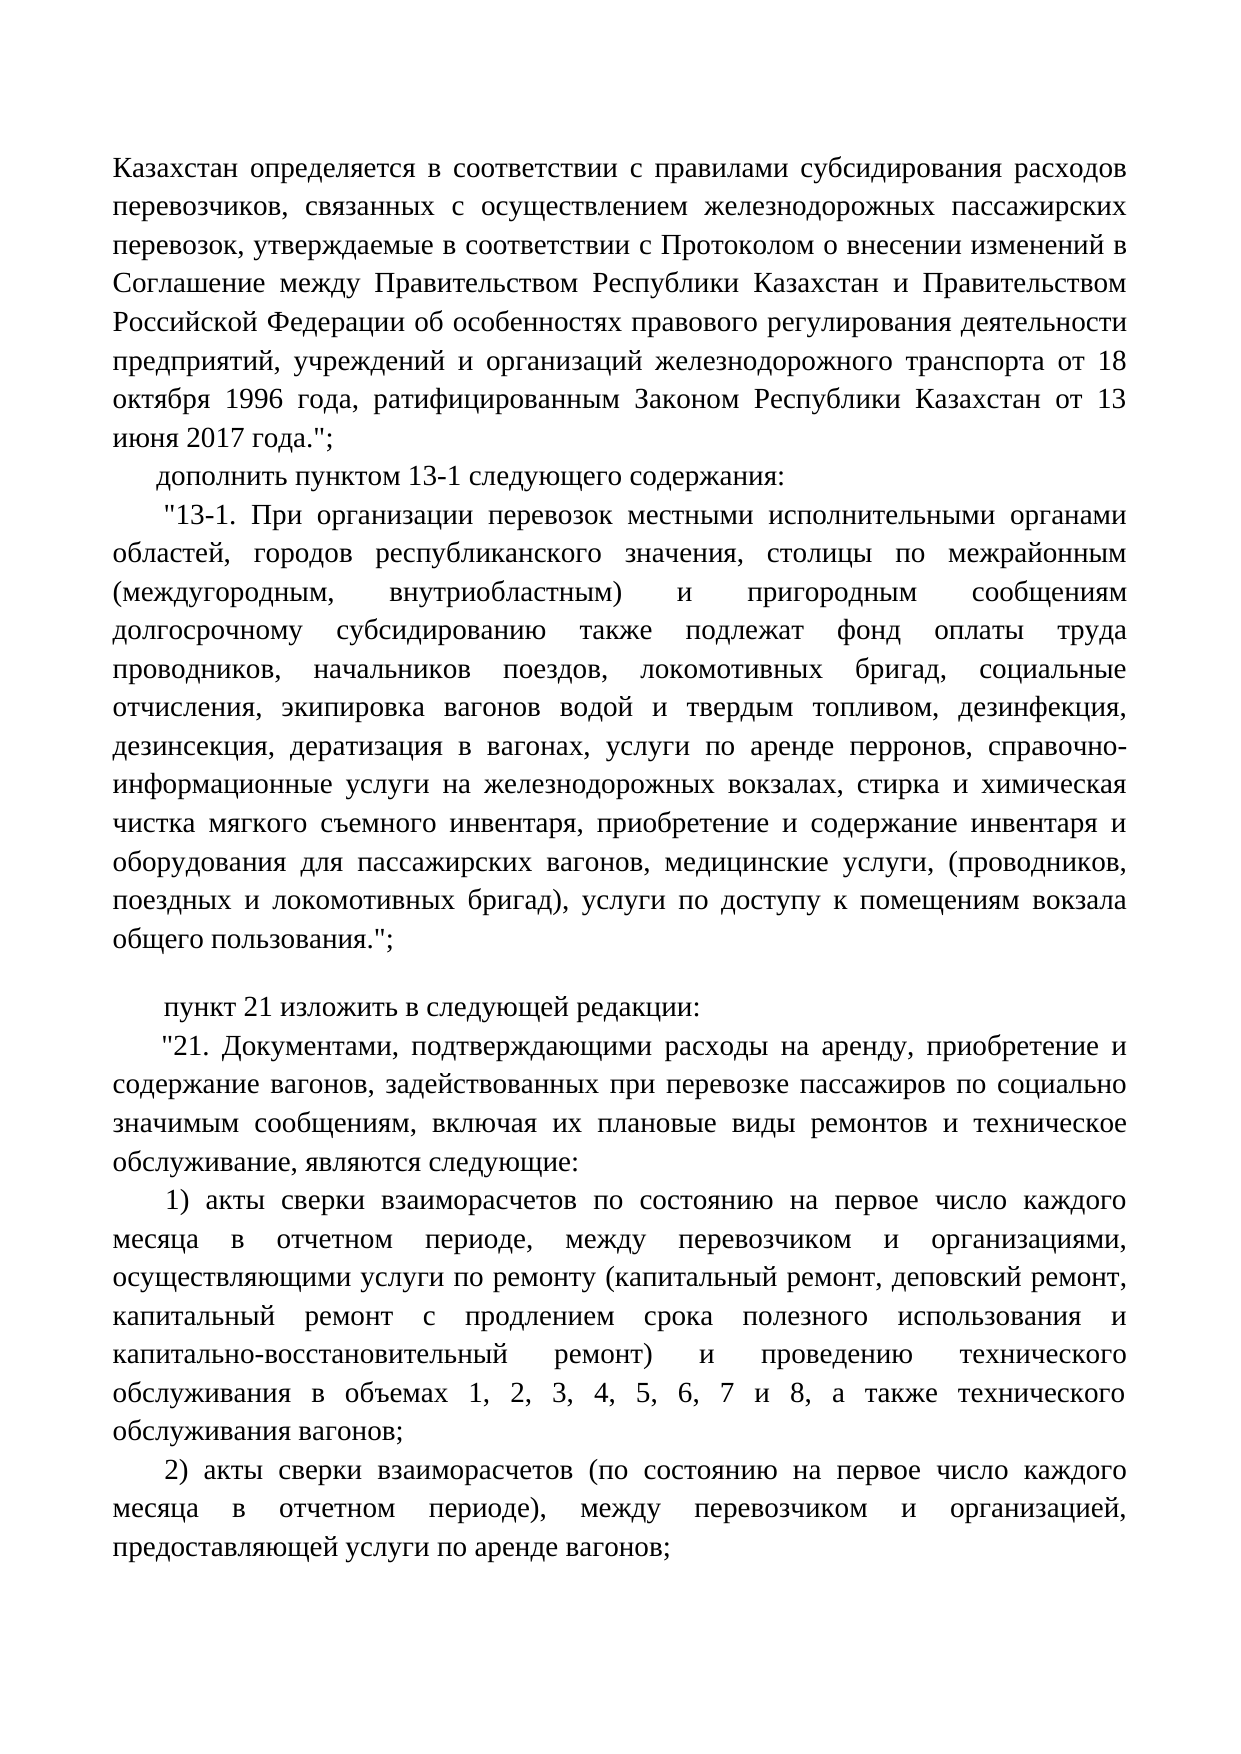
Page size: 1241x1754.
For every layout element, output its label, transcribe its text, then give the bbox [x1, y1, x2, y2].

text 1) акты сверки взаиморасчетов по состоянию на первое число каждого месяца в отчетном периоде, между перевозчиком и организациями, осуществляющими услуги по ремонту (капитальный ремонт, деповский ремонт, капитальный ремонт с продлением срока полезного использования и капитально-восстановительный ремонт) и проведению технического обслуживания в объемах 1, 2, 3, 4, 5, 6, 7 и 8, а также технического обслуживания вагонов; [112, 1182, 1128, 1447]
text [112, 150, 1128, 453]
text "13-1. При организации перевозок местными исполнительными органами областей, городов республиканского значения, столицы по межрайонным (междугородным, внутриобластным) и пригородным сообщениям долгосрочному субсидированию также подлежат фонд оплаты труда проводников, начальников поездов, локомотивных бригад, социальные отчисления, экипировка вагонов водой и твердым топливом, дезинфекция, дезинсекция, дератизация в вагонах, услуги по аренде перронов, справочно-информационные услуги на железнодорожных вокзалах, стирка и химическая чистка мягкого съемного инвентаря, приобретение и содержание инвентаря и оборудования для пассажирских вагонов, медицинские услуги, (проводников, поездных и локомотивных бригад), услуги по доступу к помещениям вокзала общего пользования."; [112, 497, 1128, 954]
text дополнить пунктом 13-1 следующего содержания: [112, 458, 1128, 492]
text 2) акты сверки взаиморасчетов (по состоянию на первое число каждого месяца в отчетном периоде), между перевозчиком и организацией, предоставляющей услуги по аренде вагонов; [112, 1452, 1128, 1563]
text пункт 21 изложить в следующей редакции: [112, 989, 1128, 1023]
text "21. Документами, подтверждающими расходы на аренду, приобретение и содержание вагонов, задействованных при перевозке пассажиров по социально значимым сообщениям, включая их плановые виды ремонтов и техническое обслуживание, являются следующие: [112, 1028, 1128, 1177]
